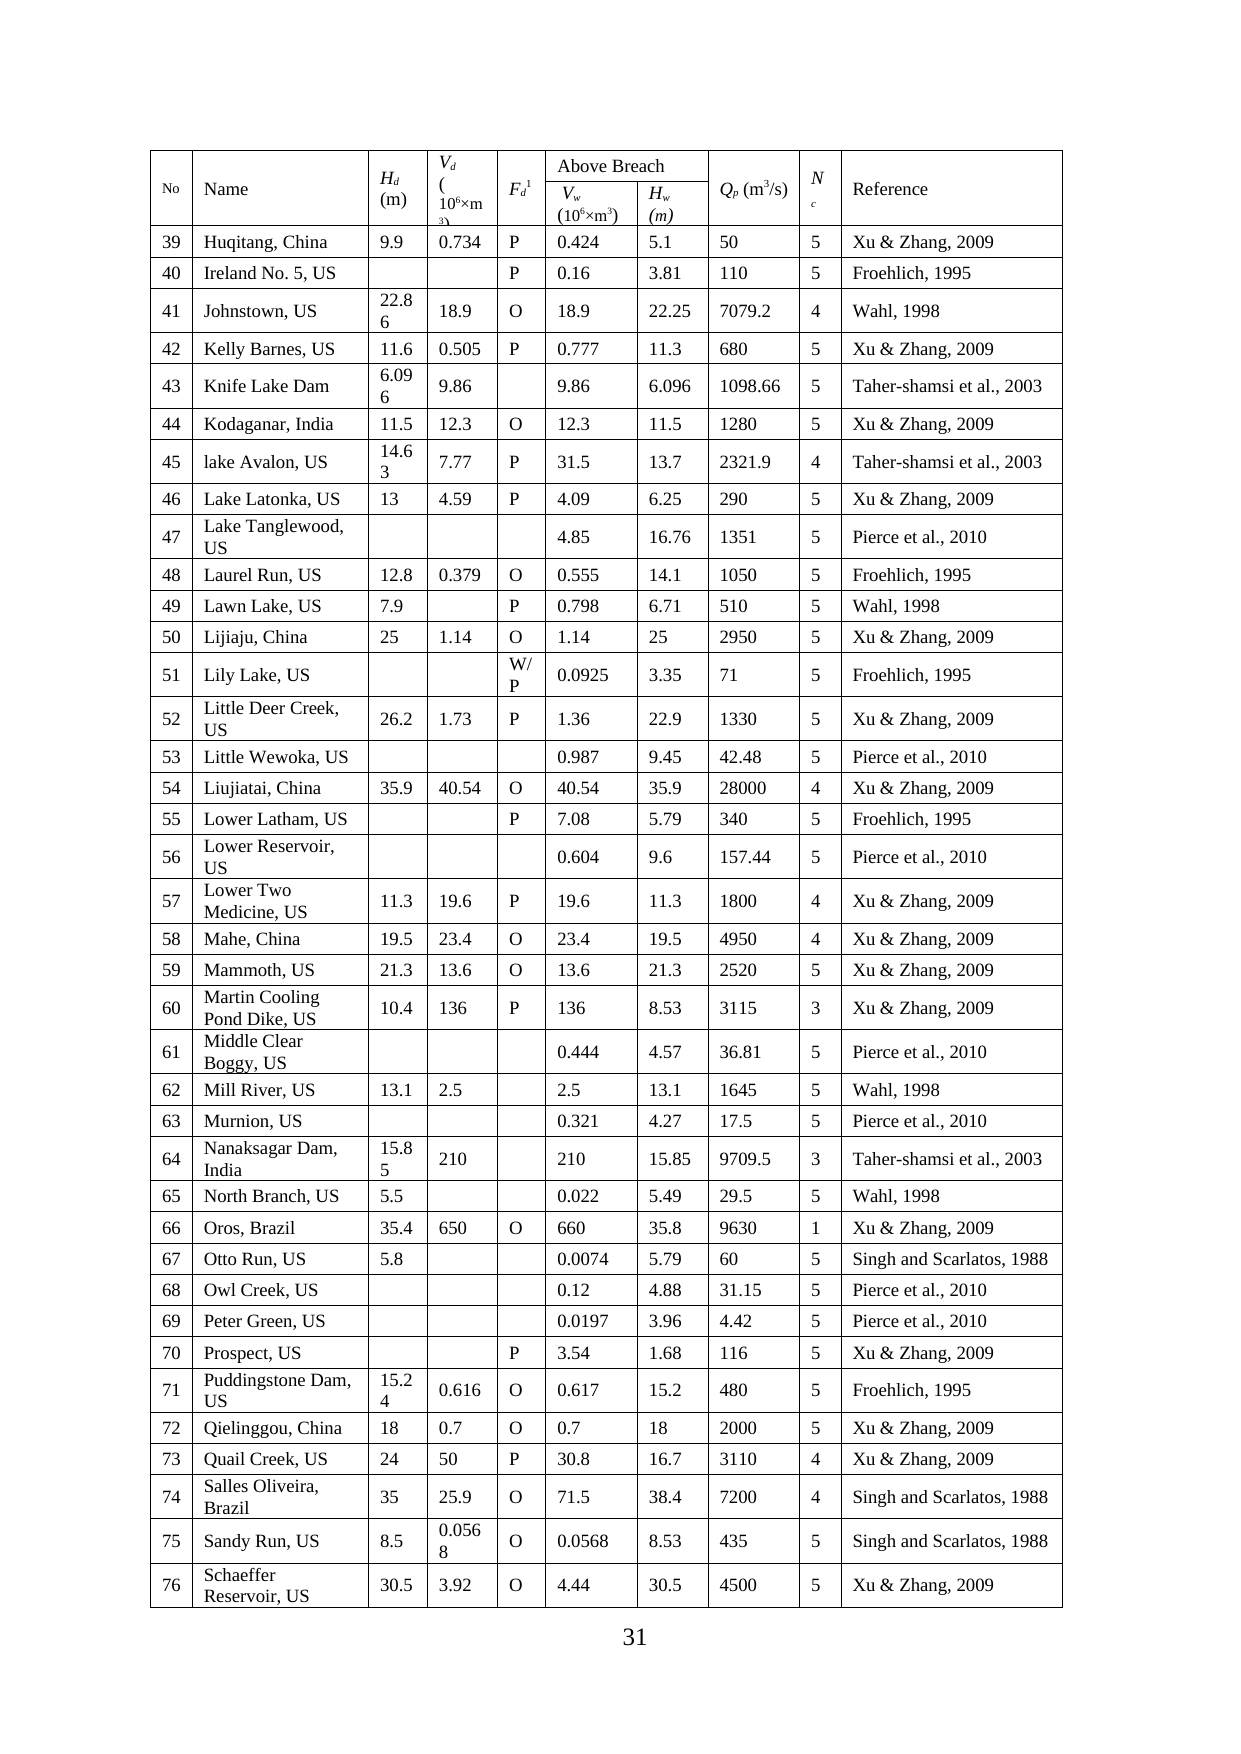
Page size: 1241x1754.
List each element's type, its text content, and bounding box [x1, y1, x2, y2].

table_cell Little Wewoka, US [193, 741, 368, 772]
table_cell 15.85 [638, 1137, 708, 1180]
table_cell 71 [151, 1369, 192, 1412]
table_cell 0.505 [428, 333, 497, 363]
table_cell Pierce et al., 2010 [842, 1030, 1062, 1073]
table_cell [369, 741, 427, 772]
table_cell Vw (106×m3) [546, 182, 637, 225]
table_cell 9709.5 [709, 1137, 799, 1180]
table_cell Sandy Run, US [193, 1519, 368, 1562]
table_cell 1.68 [638, 1337, 708, 1367]
table_cell 5 [800, 1106, 841, 1136]
table_cell [428, 741, 497, 772]
table_cell 0.7 [428, 1413, 497, 1443]
table_cell lake Avalon, US [193, 440, 368, 483]
table_cell 46 [151, 484, 192, 514]
table_cell 4 [800, 289, 841, 332]
table_cell 1.36 [546, 697, 637, 740]
table_cell 48 [151, 559, 192, 589]
table_cell 0.16 [546, 258, 637, 288]
table_cell Nanaksagar Dam, India [193, 1137, 368, 1180]
table_cell Prospect, US [193, 1337, 368, 1367]
table_cell Xu & Zhang, 2009 [842, 1212, 1062, 1242]
table_cell 4.27 [638, 1106, 708, 1136]
table_cell 5 [800, 1519, 841, 1562]
table_cell 21.3 [369, 955, 427, 985]
table_header Fd1 [498, 151, 545, 225]
table_cell Johnstown, US [193, 289, 368, 332]
table_cell Xu & Zhang, 2009 [842, 697, 1062, 740]
table_cell 50 [428, 1444, 497, 1474]
table_cell Mill River, US [193, 1074, 368, 1104]
table_cell 0.987 [546, 741, 637, 772]
table_cell 1645 [709, 1074, 799, 1104]
table_cell 4 [800, 879, 841, 922]
table_cell 1351 [709, 515, 799, 558]
table_cell 510 [709, 591, 799, 621]
table_cell 650 [428, 1212, 497, 1242]
table_cell 40 [151, 258, 192, 288]
table_cell 7.08 [546, 804, 637, 834]
table_cell 6.096 [638, 364, 708, 407]
table_cell 55 [151, 804, 192, 834]
table_cell 60 [151, 986, 192, 1029]
table_cell 4.88 [638, 1275, 708, 1305]
table_cell [498, 1306, 545, 1336]
table_cell 60 [709, 1244, 799, 1274]
table_cell Lower Latham, US [193, 804, 368, 834]
table_cell 71 [709, 653, 799, 696]
table_header Name [193, 151, 368, 225]
table_cell 43 [151, 364, 192, 407]
table_cell Lower Two Medicine, US [193, 879, 368, 922]
table_cell 5 [800, 1074, 841, 1104]
table_cell 6.096 [369, 364, 427, 407]
table_cell [369, 835, 427, 878]
table_cell Owl Creek, US [193, 1275, 368, 1305]
table_cell 1.73 [428, 697, 497, 740]
table_cell Lily Lake, US [193, 653, 368, 696]
table_cell 65 [151, 1181, 192, 1211]
table_cell 0.604 [546, 835, 637, 878]
table_cell 5 [800, 741, 841, 772]
table_cell 38.4 [638, 1475, 708, 1518]
table_cell P [498, 226, 545, 257]
table_cell 19.5 [638, 924, 708, 954]
table_cell 16.76 [638, 515, 708, 558]
table_cell 62 [151, 1074, 192, 1104]
table_cell Mahe, China [193, 924, 368, 954]
table_cell Oros, Brazil [193, 1212, 368, 1242]
table_cell 13.7 [638, 440, 708, 483]
table_cell 0.734 [428, 226, 497, 257]
table_cell Singh and Scarlatos, 1988 [842, 1475, 1062, 1518]
table_cell Knife Lake Dam [193, 364, 368, 407]
table_cell 9.86 [428, 364, 497, 407]
table_cell 290 [709, 484, 799, 514]
table_cell O [498, 1212, 545, 1242]
table_cell 3.54 [546, 1337, 637, 1367]
table_cell 22.9 [638, 697, 708, 740]
table_cell 35 [369, 1475, 427, 1518]
table_cell 12.3 [546, 409, 637, 439]
table_cell O [498, 1519, 545, 1562]
table_cell P [498, 440, 545, 483]
table_cell Peter Green, US [193, 1306, 368, 1336]
table_cell 11.6 [369, 333, 427, 363]
table_cell 5 [800, 559, 841, 589]
table_cell 3.96 [638, 1306, 708, 1336]
table_cell [369, 804, 427, 834]
table_cell 23.4 [546, 924, 637, 954]
table_cell O [498, 409, 545, 439]
table_cell Xu & Zhang, 2009 [842, 986, 1062, 1029]
table_cell [498, 1030, 545, 1073]
table_cell Puddingstone Dam, US [193, 1369, 368, 1412]
table_cell 4500 [709, 1564, 799, 1607]
table_cell Liujiatai, China [193, 773, 368, 803]
table_cell O [498, 1413, 545, 1443]
table_cell 5.5 [369, 1181, 427, 1211]
table_cell Qielinggou, China [193, 1413, 368, 1443]
table_cell 5 [800, 804, 841, 834]
table_cell 11.5 [638, 409, 708, 439]
table_cell 5 [800, 515, 841, 558]
table_cell 23.4 [428, 924, 497, 954]
table_cell 29.5 [709, 1181, 799, 1211]
table_cell 5 [800, 1413, 841, 1443]
table_cell O [498, 622, 545, 652]
table_cell 53 [151, 741, 192, 772]
table_cell Xu & Zhang, 2009 [842, 773, 1062, 803]
table_cell 5 [800, 1030, 841, 1073]
table_cell 14.1 [638, 559, 708, 589]
table_cell 9630 [709, 1212, 799, 1242]
table_cell [498, 835, 545, 878]
table_cell Salles Oliveira, Brazil [193, 1475, 368, 1518]
table_cell 41 [151, 289, 192, 332]
table_cell 64 [151, 1137, 192, 1180]
table_cell [428, 1306, 497, 1336]
table_cell 59 [151, 955, 192, 985]
table_cell 11.5 [369, 409, 427, 439]
table_cell Ireland No. 5, US [193, 258, 368, 288]
table_cell Martin Cooling Pond Dike, US [193, 986, 368, 1029]
table_cell 2.5 [428, 1074, 497, 1104]
table_cell 45 [151, 440, 192, 483]
table_cell [369, 1275, 427, 1305]
table_cell [428, 1106, 497, 1136]
table_cell 0.616 [428, 1369, 497, 1412]
table_cell 70 [151, 1337, 192, 1367]
table_cell [428, 1030, 497, 1073]
table_cell 35.4 [369, 1212, 427, 1242]
table_cell 30.8 [546, 1444, 637, 1474]
table_cell Lijiaju, China [193, 622, 368, 652]
table_cell Kodaganar, India [193, 409, 368, 439]
table_cell 2950 [709, 622, 799, 652]
table_cell 42 [151, 333, 192, 363]
table_cell 5 [800, 591, 841, 621]
table_cell 3 [800, 1137, 841, 1180]
table_cell 5 [800, 1337, 841, 1367]
table_cell 9.6 [638, 835, 708, 878]
table_cell Pierce et al., 2010 [842, 515, 1062, 558]
table_cell Taher-shamsi et al., 2003 [842, 364, 1062, 407]
table_cell 4 [800, 924, 841, 954]
table_cell [369, 653, 427, 696]
table_cell 1800 [709, 879, 799, 922]
table_cell Pierce et al., 2010 [842, 1306, 1062, 1336]
table_cell 8.5 [369, 1519, 427, 1562]
table_cell 30.5 [369, 1564, 427, 1607]
table_cell 5 [800, 955, 841, 985]
table_cell 22.25 [638, 289, 708, 332]
table_cell 56 [151, 835, 192, 878]
table_cell 31.15 [709, 1275, 799, 1305]
table_cell Froehlich, 1995 [842, 653, 1062, 696]
table_cell [369, 258, 427, 288]
table_header Qp (m3/s) [709, 151, 799, 225]
table_cell Froehlich, 1995 [842, 1369, 1062, 1412]
table_cell 5 [800, 1244, 841, 1274]
table_cell O [498, 559, 545, 589]
table_cell 74 [151, 1475, 192, 1518]
table_cell 4.59 [428, 484, 497, 514]
table_cell 9.45 [638, 741, 708, 772]
table_cell 0.379 [428, 559, 497, 589]
table_cell 5.79 [638, 1244, 708, 1274]
table_cell 5 [800, 484, 841, 514]
table_cell P [498, 697, 545, 740]
table_cell 15.2 [638, 1369, 708, 1412]
table_cell 4.57 [638, 1030, 708, 1073]
table_cell 39 [151, 226, 192, 257]
table_cell P [498, 1337, 545, 1367]
table_cell [428, 835, 497, 878]
table_cell 25 [638, 622, 708, 652]
table_cell 30.5 [638, 1564, 708, 1607]
table_cell Xu & Zhang, 2009 [842, 226, 1062, 257]
table_cell 19.6 [546, 879, 637, 922]
table_cell 26.2 [369, 697, 427, 740]
table_cell 7.9 [369, 591, 427, 621]
table_cell 0.12 [546, 1275, 637, 1305]
table_cell 1050 [709, 559, 799, 589]
table_cell 7200 [709, 1475, 799, 1518]
table_cell 116 [709, 1337, 799, 1367]
table_cell 0.444 [546, 1030, 637, 1073]
table_cell [369, 1306, 427, 1336]
table_cell 18.9 [428, 289, 497, 332]
table_cell 0.022 [546, 1181, 637, 1211]
table_cell 680 [709, 333, 799, 363]
table_cell [498, 1181, 545, 1211]
table_cell [498, 1074, 545, 1104]
table_cell Xu & Zhang, 2009 [842, 409, 1062, 439]
table_cell P [498, 333, 545, 363]
table_cell 25 [369, 622, 427, 652]
table_cell 61 [151, 1030, 192, 1073]
table_cell 9.86 [546, 364, 637, 407]
table_cell Xu & Zhang, 2009 [842, 1564, 1062, 1607]
table_cell 1 [800, 1212, 841, 1242]
table_cell 57 [151, 879, 192, 922]
table_cell [428, 653, 497, 696]
table_cell 4 [800, 1475, 841, 1518]
table_cell 3.35 [638, 653, 708, 696]
table_cell [428, 1337, 497, 1367]
table_cell 49 [151, 591, 192, 621]
table_cell [428, 804, 497, 834]
table_cell 76 [151, 1564, 192, 1607]
table_cell 0.617 [546, 1369, 637, 1412]
table_cell 4.09 [546, 484, 637, 514]
table_cell 21.3 [638, 955, 708, 985]
table_cell 11.3 [638, 333, 708, 363]
table_cell 11.3 [638, 879, 708, 922]
table_cell 4 [800, 773, 841, 803]
table_cell 13.1 [369, 1074, 427, 1104]
table_cell 14.63 [369, 440, 427, 483]
table_cell 4950 [709, 924, 799, 954]
table_cell 12.8 [369, 559, 427, 589]
table_cell 1.14 [428, 622, 497, 652]
table_cell 4.42 [709, 1306, 799, 1336]
table_cell 13.1 [638, 1074, 708, 1104]
table_cell O [498, 1564, 545, 1607]
table_cell Froehlich, 1995 [842, 804, 1062, 834]
table_cell 2321.9 [709, 440, 799, 483]
table_header Above Breach [546, 151, 708, 181]
table_cell 69 [151, 1306, 192, 1336]
table_cell 47 [151, 515, 192, 558]
table_cell P [498, 591, 545, 621]
table_cell 28000 [709, 773, 799, 803]
table_cell 5 [800, 409, 841, 439]
table_cell 4 [800, 1444, 841, 1474]
table_cell 54 [151, 773, 192, 803]
table_cell 3.92 [428, 1564, 497, 1607]
table_cell Xu & Zhang, 2009 [842, 924, 1062, 954]
table_cell 0.0568 [428, 1519, 497, 1562]
table_cell 18.9 [546, 289, 637, 332]
table_cell 25.9 [428, 1475, 497, 1518]
table_header Nc [800, 151, 841, 225]
table_cell 8.53 [638, 1519, 708, 1562]
table_cell 136 [428, 986, 497, 1029]
table_cell 210 [546, 1137, 637, 1180]
table_cell [428, 1181, 497, 1211]
table_cell 5 [800, 258, 841, 288]
table_cell Froehlich, 1995 [842, 559, 1062, 589]
table_cell 9.9 [369, 226, 427, 257]
table_cell 6.71 [638, 591, 708, 621]
table_cell 36.81 [709, 1030, 799, 1073]
table_cell Wahl, 1998 [842, 1181, 1062, 1211]
table_cell 8.53 [638, 986, 708, 1029]
table_cell [369, 1030, 427, 1073]
table_cell 52 [151, 697, 192, 740]
table_cell 210 [428, 1137, 497, 1180]
table_cell 19.6 [428, 879, 497, 922]
table_cell 5 [800, 697, 841, 740]
table_cell 0.321 [546, 1106, 637, 1136]
table_cell Otto Run, US [193, 1244, 368, 1274]
table_cell Pierce et al., 2010 [842, 835, 1062, 878]
table_cell 7.77 [428, 440, 497, 483]
table_cell 66 [151, 1212, 192, 1242]
table_cell 13.6 [428, 955, 497, 985]
table_cell [428, 258, 497, 288]
table_cell 340 [709, 804, 799, 834]
table_cell 22.86 [369, 289, 427, 332]
table_cell 63 [151, 1106, 192, 1136]
table_cell 58 [151, 924, 192, 954]
table_cell 5.79 [638, 804, 708, 834]
table_cell Taher-shamsi et al., 2003 [842, 1137, 1062, 1180]
table_cell 10.4 [369, 986, 427, 1029]
table_cell 13.6 [546, 955, 637, 985]
table_cell 0.0074 [546, 1244, 637, 1274]
table_cell [428, 591, 497, 621]
table_cell 17.5 [709, 1106, 799, 1136]
table_cell 136 [546, 986, 637, 1029]
table_cell 6.25 [638, 484, 708, 514]
table_cell 3110 [709, 1444, 799, 1474]
table_cell Xu & Zhang, 2009 [842, 484, 1062, 514]
table_cell 12.3 [428, 409, 497, 439]
table_cell 11.3 [369, 879, 427, 922]
table_cell 1.14 [546, 622, 637, 652]
table_cell 3.81 [638, 258, 708, 288]
table_cell P [498, 879, 545, 922]
table_cell 480 [709, 1369, 799, 1412]
table_cell Middle Clear Boggy, US [193, 1030, 368, 1073]
table_cell 1330 [709, 697, 799, 740]
table_cell [498, 1106, 545, 1136]
table_cell Mammoth, US [193, 955, 368, 985]
table_cell Pierce et al., 2010 [842, 1106, 1062, 1136]
table_cell Singh and Scarlatos, 1988 [842, 1519, 1062, 1562]
table_cell 3 [800, 986, 841, 1029]
table_cell 0.555 [546, 559, 637, 589]
table_cell 42.48 [709, 741, 799, 772]
table_cell 71.5 [546, 1475, 637, 1518]
table_cell 3115 [709, 986, 799, 1029]
table_cell 50 [151, 622, 192, 652]
table_cell 50 [709, 226, 799, 257]
table_cell [369, 515, 427, 558]
table_cell 67 [151, 1244, 192, 1274]
table_cell Murnion, US [193, 1106, 368, 1136]
table_cell Quail Creek, US [193, 1444, 368, 1474]
table_cell 44 [151, 409, 192, 439]
table_cell 0.798 [546, 591, 637, 621]
table_cell Wahl, 1998 [842, 289, 1062, 332]
table_cell 5 [800, 333, 841, 363]
table_cell 5 [800, 835, 841, 878]
table_cell [428, 1244, 497, 1274]
table_cell 0.777 [546, 333, 637, 363]
table_cell 24 [369, 1444, 427, 1474]
table_cell 0.424 [546, 226, 637, 257]
table_cell [498, 1244, 545, 1274]
table_cell [498, 1275, 545, 1305]
table_cell [498, 1137, 545, 1180]
table_cell 0.7 [546, 1413, 637, 1443]
table_cell Xu & Zhang, 2009 [842, 1337, 1062, 1367]
table_cell 13 [369, 484, 427, 514]
table_cell O [498, 955, 545, 985]
table_cell [498, 364, 545, 407]
table_cell Taher-shamsi et al., 2003 [842, 440, 1062, 483]
table_cell O [498, 289, 545, 332]
table_cell 15.24 [369, 1369, 427, 1412]
table_cell Huqitang, China [193, 226, 368, 257]
table_cell [369, 1106, 427, 1136]
table_cell 18 [638, 1413, 708, 1443]
table_cell 2520 [709, 955, 799, 985]
table_cell 5.1 [638, 226, 708, 257]
table_cell 18 [369, 1413, 427, 1443]
table_cell North Branch, US [193, 1181, 368, 1211]
table_cell 157.44 [709, 835, 799, 878]
table_cell 110 [709, 258, 799, 288]
table_cell 0.0197 [546, 1306, 637, 1336]
table_cell [498, 515, 545, 558]
table_header Vd (106×m3) [428, 151, 497, 225]
table_cell P [498, 258, 545, 288]
table_cell 4.44 [546, 1564, 637, 1607]
table_cell 0.0568 [546, 1519, 637, 1562]
table_cell Wahl, 1998 [842, 1074, 1062, 1104]
table_cell 1280 [709, 409, 799, 439]
table_cell Kelly Barnes, US [193, 333, 368, 363]
table_cell 73 [151, 1444, 192, 1474]
table_cell O [498, 1475, 545, 1518]
table_cell 75 [151, 1519, 192, 1562]
table_cell O [498, 1369, 545, 1412]
table_cell 40.54 [546, 773, 637, 803]
table_cell O [498, 924, 545, 954]
table_cell 5.49 [638, 1181, 708, 1211]
table_cell P [498, 484, 545, 514]
table_cell Lake Latonka, US [193, 484, 368, 514]
table_cell 35.9 [369, 773, 427, 803]
table_cell P [498, 804, 545, 834]
table_cell 5.8 [369, 1244, 427, 1274]
table_cell 5 [800, 1564, 841, 1607]
table_cell [428, 1275, 497, 1305]
table_cell 5 [800, 653, 841, 696]
table_cell Wahl, 1998 [842, 591, 1062, 621]
table_cell 0.0925 [546, 653, 637, 696]
table_cell Xu & Zhang, 2009 [842, 955, 1062, 985]
table_cell P [498, 1444, 545, 1474]
table_cell [369, 1337, 427, 1367]
table_header Reference [842, 151, 1062, 225]
table_cell Xu & Zhang, 2009 [842, 1413, 1062, 1443]
table_cell O [498, 773, 545, 803]
table_cell Xu & Zhang, 2009 [842, 879, 1062, 922]
table_cell Schaeffer Reservoir, US [193, 1564, 368, 1607]
table_header Hd (m) [369, 151, 427, 225]
table_cell Xu & Zhang, 2009 [842, 1444, 1062, 1474]
table_cell Little Deer Creek, US [193, 697, 368, 740]
table_cell 15.85 [369, 1137, 427, 1180]
table_cell 7079.2 [709, 289, 799, 332]
table_cell 5 [800, 1275, 841, 1305]
table_cell 35.9 [638, 773, 708, 803]
table_cell Hw (m) [638, 182, 708, 225]
table_cell 5 [800, 1369, 841, 1412]
table_cell 19.5 [369, 924, 427, 954]
table_cell 2000 [709, 1413, 799, 1443]
table_cell 5 [800, 622, 841, 652]
table_cell 16.7 [638, 1444, 708, 1474]
table_cell 1098.66 [709, 364, 799, 407]
table_cell Pierce et al., 2010 [842, 741, 1062, 772]
table_cell 4 [800, 440, 841, 483]
table_cell [428, 515, 497, 558]
table_cell W/P [498, 653, 545, 696]
table_cell 35.8 [638, 1212, 708, 1242]
table_cell [498, 741, 545, 772]
table_cell Pierce et al., 2010 [842, 1275, 1062, 1305]
table_cell 72 [151, 1413, 192, 1443]
table_cell 5 [800, 1181, 841, 1211]
table_cell 435 [709, 1519, 799, 1562]
table_cell 51 [151, 653, 192, 696]
table_cell 4.85 [546, 515, 637, 558]
table_cell Lawn Lake, US [193, 591, 368, 621]
table_cell Lake Tanglewood, US [193, 515, 368, 558]
table_cell 660 [546, 1212, 637, 1242]
table_cell Lower Reservoir, US [193, 835, 368, 878]
table_header No [151, 151, 192, 225]
table_cell Laurel Run, US [193, 559, 368, 589]
table_cell Singh and Scarlatos, 1988 [842, 1244, 1062, 1274]
table_cell Xu & Zhang, 2009 [842, 622, 1062, 652]
table_cell 31.5 [546, 440, 637, 483]
table_cell 68 [151, 1275, 192, 1305]
table_cell 5 [800, 226, 841, 257]
table_cell 40.54 [428, 773, 497, 803]
table_cell Froehlich, 1995 [842, 258, 1062, 288]
table_cell Xu & Zhang, 2009 [842, 333, 1062, 363]
table_cell 2.5 [546, 1074, 637, 1104]
table_cell 5 [800, 1306, 841, 1336]
table_cell P [498, 986, 545, 1029]
table_cell 5 [800, 364, 841, 407]
